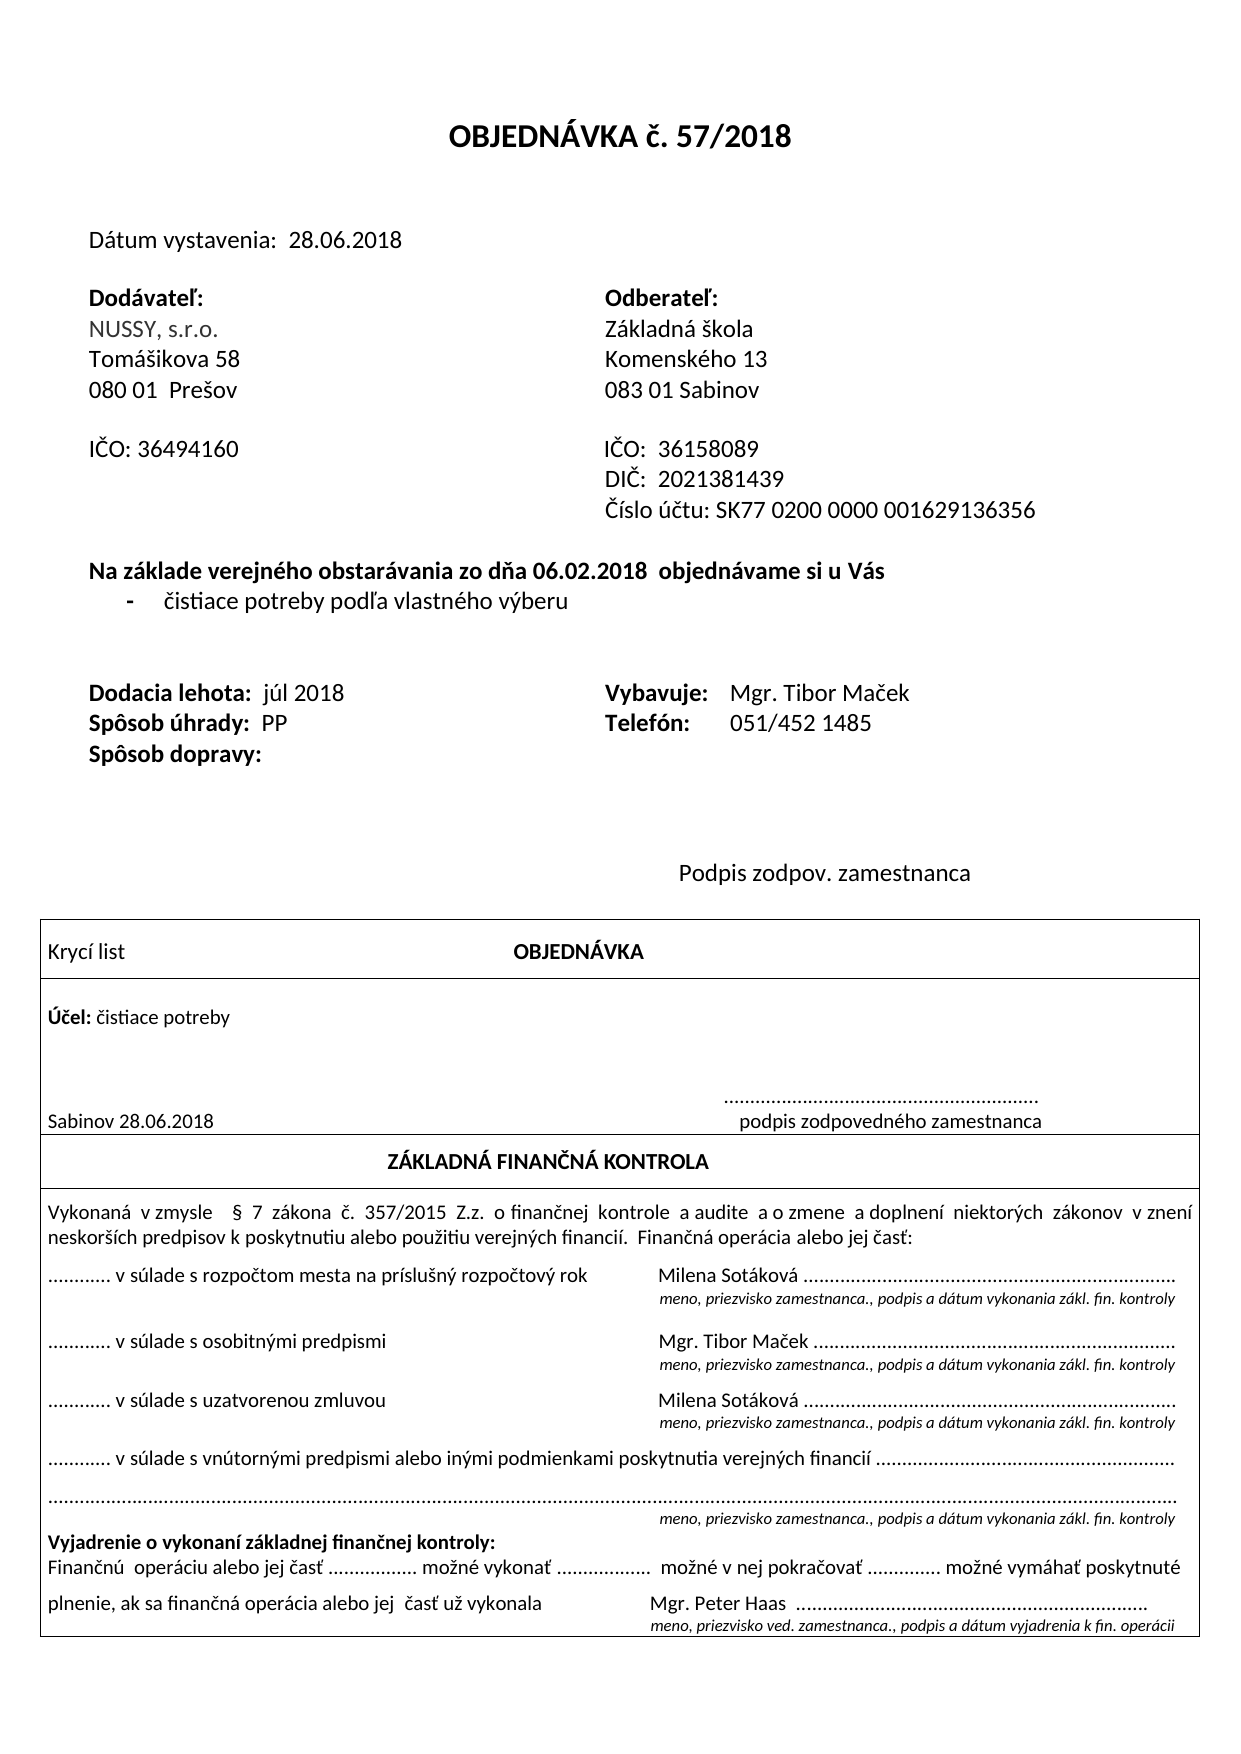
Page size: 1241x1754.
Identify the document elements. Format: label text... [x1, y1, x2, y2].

table_cell Vykonaná v zmysle § 7 zákona č. 357/2015 Z.z. o finančnej kontrole a audite a o zmene a doplnení niektorých zákonov v znení neskorších predpisov k poskytnutiu alebo použitiu verejných financií. Finančná operácia alebo jej časť: ............ v súlade s rozpočtom mesta na príslušný rozpočtový rok Milena Sotáková ....................................................................... meno, priezvisko zamestnanca., podpis a dátum vykonania zákl. fin. kontroly ............ v súlade s osobitnými predpismi Mgr. Tibor Maček ..................................................................... meno, priezvisko zamestnanca., podpis a dátum vykonania zákl. fin. kontroly ............ v súlade s uzatvorenou zmluvou Milena Sotáková ....................................................................... meno, priezvisko zamestnanca., podpis a dátum vykonania zákl. fin. kontroly ............ v súlade s vnútornými predpismi alebo inými podmienkami poskytnutia verejných financií ......................................................... ....................................................................................................................................................................................................................... meno, priezvisko zamestnanca., podpis a dátum vykonania zákl. fin. kontroly Vyjadrenie o vykonaní základnej finančnej kontroly: Finančnú operáciu alebo jej časť ................. možné vykonať .................. možné v nej pokračovať .............. možné vymáhať poskytnuté plnenie, ak sa finančná operácia alebo jej časť už vykonala Mgr. Peter Haas ................................................................... meno, priezvisko ved. zamestnanca., podpis a dátum vyjadrenia k fin. operácii [41, 1189, 1199, 1636]
text Spôsob úhrady: PP Telefón: 051/452 1485 [89, 707, 1152, 738]
text Podpis zodpov. zamestnanca [89, 857, 1152, 888]
text 080 01 Prešov 083 01 Sabinov [89, 374, 1152, 405]
text DIČ: 2021381439 [89, 463, 1152, 494]
text Na základe verejného obstarávania zo dňa 06.02.2018 objednávame si u Vás [89, 555, 1152, 585]
text Číslo účtu: SK77 0200 0000 001629136356 [89, 494, 1152, 524]
table_header Krycí list OBJEDNÁVKA [41, 920, 1199, 978]
text OBJEDNÁVKA č. 57/2018 [89, 114, 1152, 155]
text IČO: 36494160 IČO: 36158089 [89, 433, 1152, 463]
list čistiace potreby podľa vlastného výberu [126, 585, 1152, 616]
text Spôsob dopravy: [89, 738, 1152, 768]
text NUSSY, s.r.o. Základná škola [89, 313, 1152, 344]
text Tomášikova 58 Komenského 13 [89, 344, 1152, 374]
text Dodacia lehota: júl 2018 Vybavuje: Mgr. Tibor Maček [89, 677, 1152, 707]
text Dodávateľ: Odberateľ: [89, 283, 1152, 313]
table_cell ZÁKLADNÁ FINANČNÁ KONTROLA [41, 1135, 1199, 1188]
table_cell Účel: čistiace potreby ............................................................ Sabinov 28.06.2018 podpis zodpovedného zamestnanca [41, 979, 1199, 1134]
text Dátum vystavenia: 28.06.2018 [89, 224, 1152, 254]
